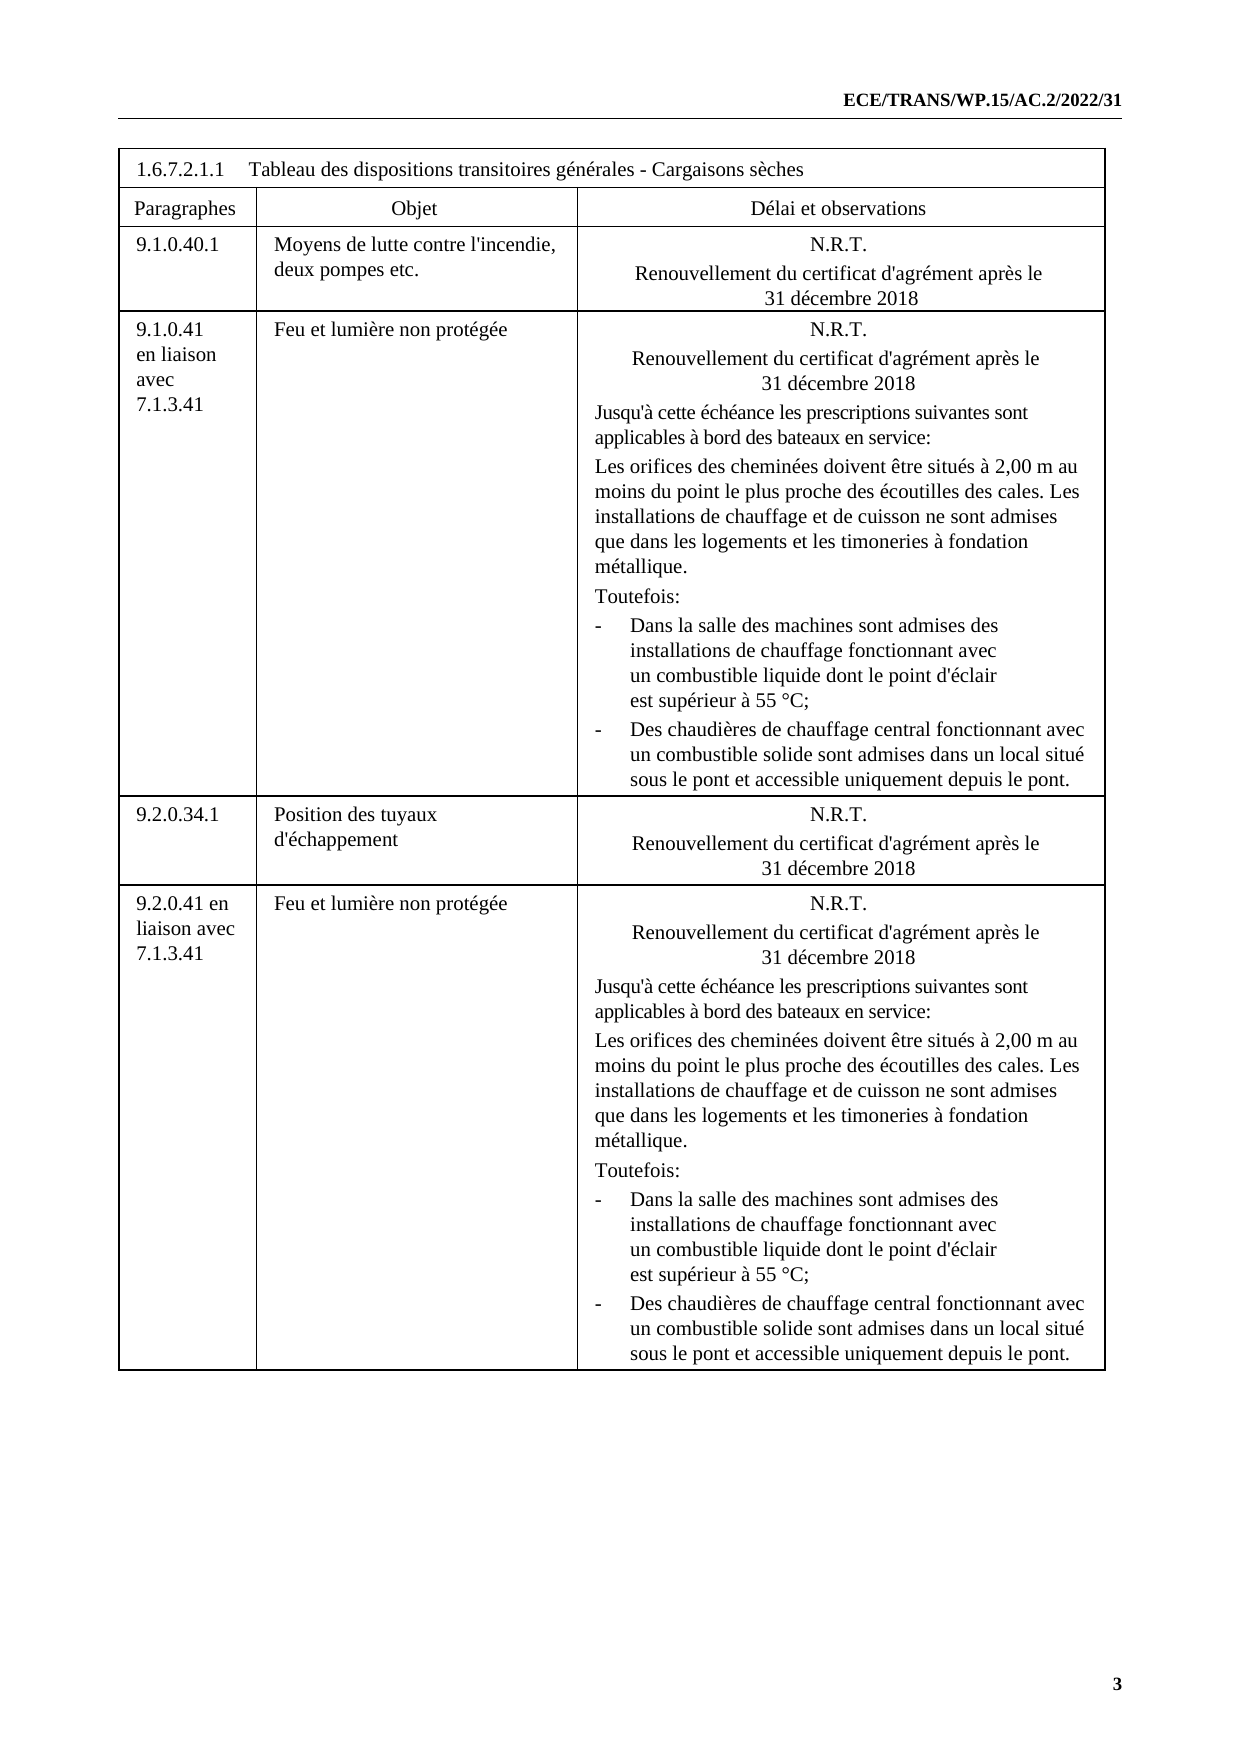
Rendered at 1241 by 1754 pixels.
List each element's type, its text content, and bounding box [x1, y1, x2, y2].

table_cell N.R.T. Renouvellement du certificat d'agrément après le 31 décembre 2018 [578, 227, 1104, 310]
table_cell 9.1.0.40.1 [120, 227, 256, 310]
table_cell Feu et lumière non protégée [257, 886, 577, 1369]
table_header 1.6.7.2.1.1 Tableau des dispositions transitoires générales - Cargaisons sèches [120, 149, 1104, 187]
table_cell 9.2.0.34.1 [120, 797, 256, 884]
table_cell Délai et observations [578, 188, 1104, 226]
table_cell Objet [257, 188, 577, 226]
table_cell N.R.T. Renouvellement du certificat d'agrément après le 31 décembre 2018 Jusqu'à cette échéance les prescriptions suivantes sont applicables à bord des bateaux en service: Les orifices des cheminées doivent être situés à 2,00 m au moins du point le plus proche des écoutilles des cales. Les installations de chauffage et de cuisson ne sont admises que dans les logements et les timoneries à fondation métallique. Toutefois: - Dans la salle des machines sont admises des installations de chauffage fonctionnant avec un combustible liquide dont le point d'éclair est supérieur à 55 °C; - Des chaudières de chauffage central fonctionnant avec un combustible solide sont admises dans un local situé sous le pont et accessible uniquement depuis le pont. [578, 312, 1104, 795]
table_cell N.R.T. Renouvellement du certificat d'agrément après le 31 décembre 2018 [578, 797, 1104, 884]
table_cell Moyens de lutte contre l'incendie, deux pompes etc. [257, 227, 577, 310]
table_cell Position des tuyaux d'échappement [257, 797, 577, 884]
table_cell N.R.T. Renouvellement du certificat d'agrément après le 31 décembre 2018 Jusqu'à cette échéance les prescriptions suivantes sont applicables à bord des bateaux en service: Les orifices des cheminées doivent être situés à 2,00 m au moins du point le plus proche des écoutilles des cales. Les installations de chauffage et de cuisson ne sont admises que dans les logements et les timoneries à fondation métallique. Toutefois: - Dans la salle des machines sont admises des installations de chauffage fonctionnant avec un combustible liquide dont le point d'éclair est supérieur à 55 °C; - Des chaudières de chauffage central fonctionnant avec un combustible solide sont admises dans un local situé sous le pont et accessible uniquement depuis le pont. [578, 886, 1104, 1369]
table_cell 9.1.0.41 en liaison avec 7.1.3.41 [120, 312, 256, 795]
table_cell 9.2.0.41 en liaison avec 7.1.3.41 [120, 886, 256, 1369]
table_cell Feu et lumière non protégée [257, 312, 577, 795]
table_cell Paragraphes [120, 188, 256, 226]
